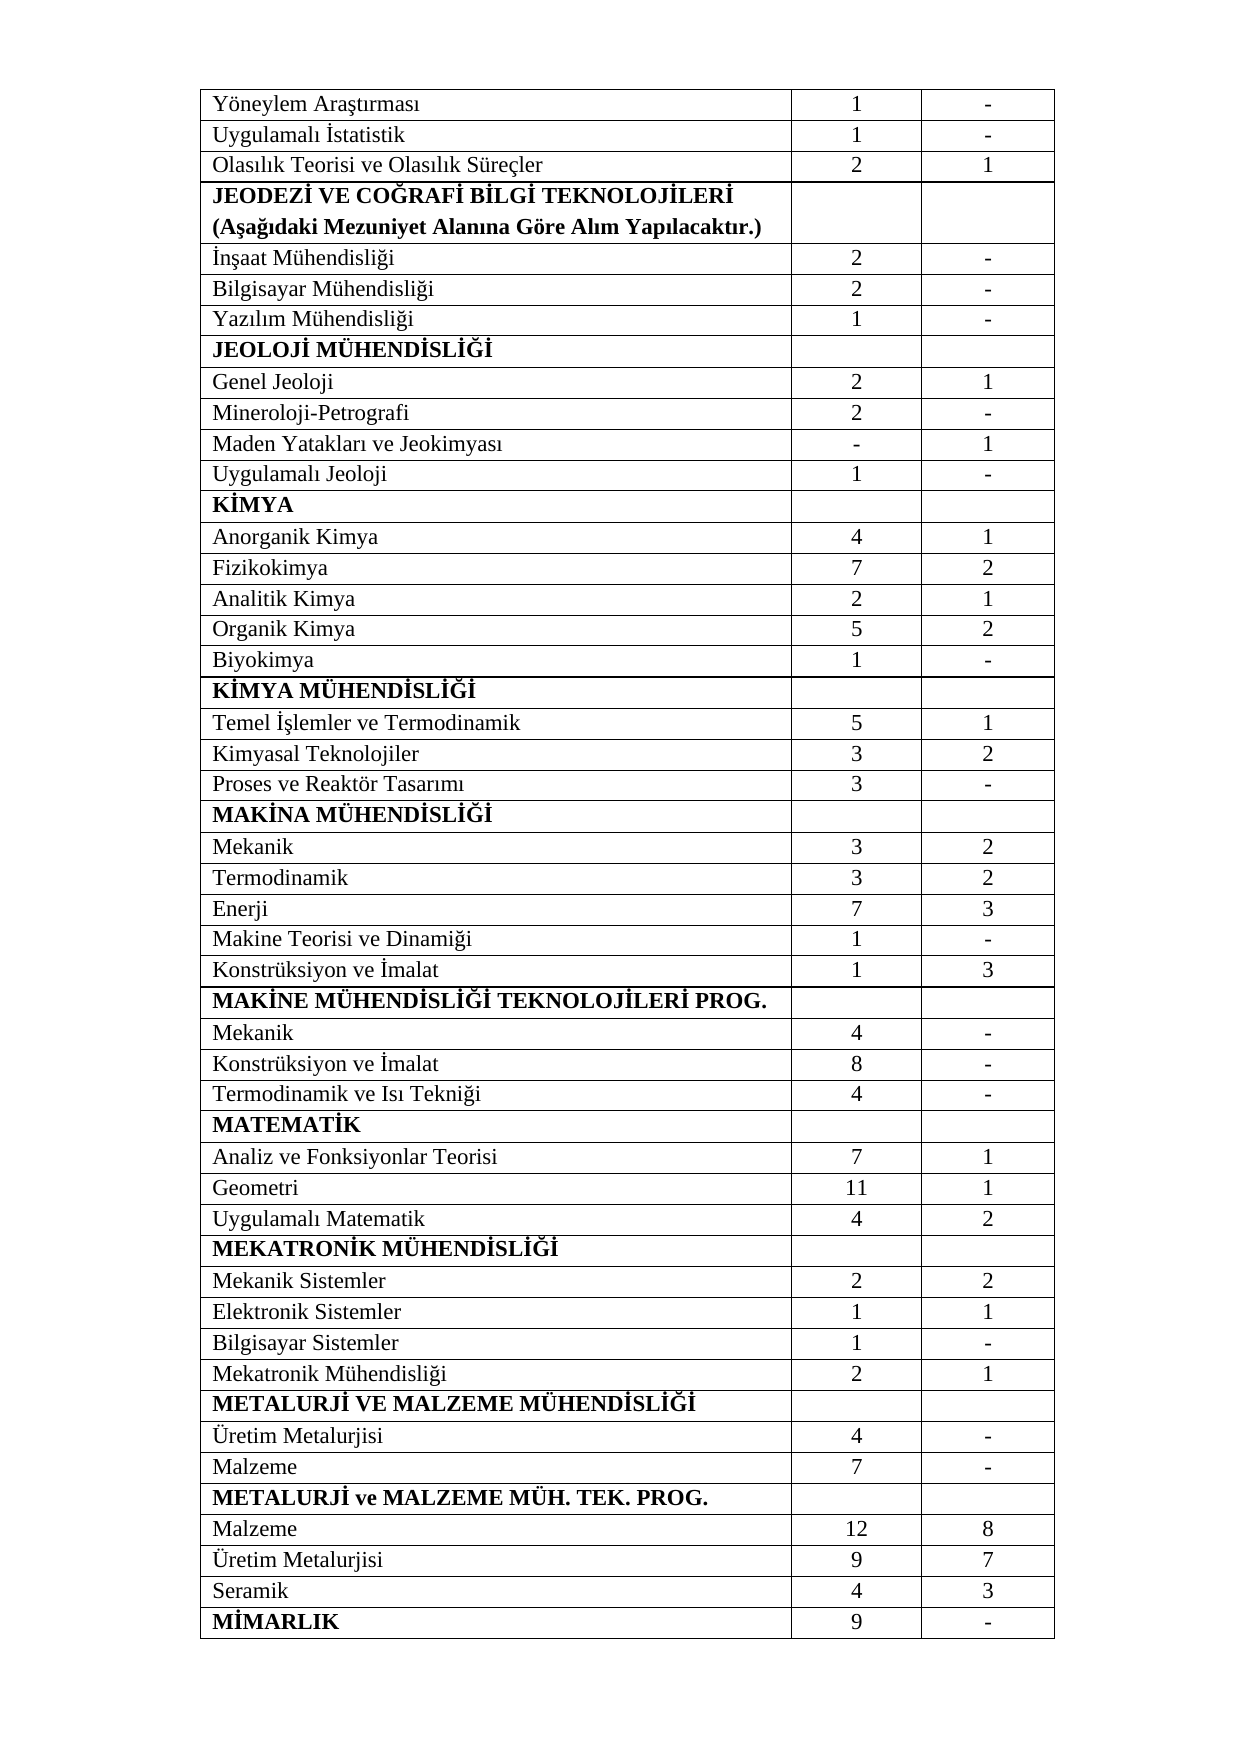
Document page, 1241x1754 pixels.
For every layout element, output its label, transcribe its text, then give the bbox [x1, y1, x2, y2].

table_cell 5 [792, 709, 921, 738]
table_cell 5 [792, 616, 921, 645]
table_cell Analitik Kimya [201, 585, 791, 614]
table_cell 1 [922, 709, 1054, 738]
table_cell 2 [922, 833, 1054, 863]
table_cell 1 [922, 368, 1054, 398]
table_cell - [922, 244, 1054, 273]
table_cell [922, 1236, 1054, 1266]
table_cell Uygulamalı Matematik [201, 1205, 791, 1234]
table_cell 2 [792, 368, 921, 398]
table_cell 2 [922, 864, 1054, 893]
table_cell [922, 336, 1054, 367]
table_cell 4 [792, 1422, 921, 1452]
table_cell KİMYA MÜHENDİSLİĞİ [201, 678, 791, 708]
table_cell [792, 491, 921, 522]
table_cell [922, 678, 1054, 708]
table_cell Termodinamik [201, 864, 791, 893]
table_cell 2 [792, 152, 921, 181]
table_cell 2 [792, 585, 921, 614]
table_cell MAKİNA MÜHENDİSLİĞİ [201, 801, 791, 832]
table_cell - [922, 646, 1054, 676]
table_cell 1 [922, 523, 1054, 553]
table_cell [922, 1484, 1054, 1514]
table_cell Mekanik [201, 833, 791, 863]
table_cell METALURJİ ve MALZEME MÜH. TEK. PROG. [201, 1484, 791, 1514]
table_cell Üretim Metalurjisi [201, 1422, 791, 1452]
table_cell - [922, 399, 1054, 428]
table_cell - [922, 1453, 1054, 1483]
table_cell 3 [792, 833, 921, 863]
table_cell Bilgisayar Mühendisliği [201, 275, 791, 304]
table_cell 8 [922, 1515, 1054, 1545]
table_cell [922, 801, 1054, 832]
table_cell İnşaat Mühendisliği [201, 244, 791, 273]
table_cell 8 [792, 1050, 921, 1079]
table_cell MEKATRONİK MÜHENDİSLİĞİ [201, 1236, 791, 1266]
table_cell 3 [792, 771, 921, 800]
table_cell Mekanik [201, 1019, 791, 1048]
table_cell Proses ve Reaktör Tasarımı [201, 771, 791, 800]
table_cell 1 [792, 461, 921, 490]
table_cell MAKİNE MÜHENDİSLİĞİ TEKNOLOJİLERİ PROG. [201, 988, 791, 1018]
table_cell 2 [922, 1205, 1054, 1234]
table_cell 4 [792, 1577, 921, 1607]
table_cell 2 [792, 399, 921, 428]
table_cell 7 [922, 1546, 1054, 1576]
table_cell 1 [922, 430, 1054, 459]
table_cell 12 [792, 1515, 921, 1545]
table_cell 1 [792, 1329, 921, 1358]
table_cell 2 [922, 740, 1054, 769]
table_cell 2 [922, 1267, 1054, 1297]
table_cell 4 [792, 1019, 921, 1048]
table_cell 4 [792, 523, 921, 553]
table_cell [922, 1111, 1054, 1142]
table_cell JEOLOJİ MÜHENDİSLİĞİ [201, 336, 791, 367]
table_cell 1 [922, 1360, 1054, 1389]
table_cell 1 [792, 306, 921, 335]
table_cell 7 [792, 1143, 921, 1173]
table_cell 9 [792, 1608, 921, 1638]
table_cell 3 [922, 895, 1054, 924]
table_cell - [922, 275, 1054, 304]
table_cell Konstrüksiyon ve İmalat [201, 1050, 791, 1079]
table_cell - [922, 1050, 1054, 1079]
table_cell [792, 1484, 921, 1514]
table_cell 2 [792, 275, 921, 304]
table_cell [792, 1111, 921, 1142]
table_cell 2 [792, 1267, 921, 1297]
table_cell Enerji [201, 895, 791, 924]
table_cell Genel Jeoloji [201, 368, 791, 398]
table_cell [922, 1391, 1054, 1421]
table_cell JEODEZİ VE COĞRAFİ BİLGİ TEKNOLOJİLERİ (Aşağıdaki Mezuniyet Alanına Göre Alım Yapılacaktır.) [201, 183, 791, 243]
table_cell [792, 988, 921, 1018]
table_cell [922, 988, 1054, 1018]
table_cell 1 [792, 90, 921, 119]
table_cell 11 [792, 1174, 921, 1203]
table_cell Konstrüksiyon ve İmalat [201, 956, 791, 986]
table_cell Geometri [201, 1174, 791, 1203]
table_cell Seramik [201, 1577, 791, 1607]
table_cell Biyokimya [201, 646, 791, 676]
table_cell 1 [922, 1298, 1054, 1328]
table_cell - [922, 461, 1054, 490]
table_cell 3 [922, 1577, 1054, 1607]
table_cell 3 [922, 956, 1054, 986]
table_cell Uygulamalı Jeoloji [201, 461, 791, 490]
table_cell 7 [792, 1453, 921, 1483]
table_cell - [922, 90, 1054, 119]
table_cell [792, 1391, 921, 1421]
table_cell Anorganik Kimya [201, 523, 791, 553]
table_cell - [792, 430, 921, 459]
table_cell 1 [922, 152, 1054, 181]
table_cell Yazılım Mühendisliği [201, 306, 791, 335]
table_cell [792, 183, 921, 243]
table_cell Elektronik Sistemler [201, 1298, 791, 1328]
table_cell KİMYA [201, 491, 791, 522]
table_cell - [922, 1608, 1054, 1638]
table_cell 1 [792, 1298, 921, 1328]
table_cell Temel İşlemler ve Termodinamik [201, 709, 791, 738]
table_cell Malzeme [201, 1515, 791, 1545]
table_cell 2 [792, 1360, 921, 1389]
table_cell 7 [792, 554, 921, 583]
table_cell - [922, 1422, 1054, 1452]
table_cell 1 [922, 1174, 1054, 1203]
table_cell 2 [922, 554, 1054, 583]
table_cell [792, 1236, 921, 1266]
table_cell [792, 336, 921, 367]
table_cell Analiz ve Fonksiyonlar Teorisi [201, 1143, 791, 1173]
table_cell [792, 801, 921, 832]
table_cell 1 [792, 121, 921, 151]
table_cell Uygulamalı İstatistik [201, 121, 791, 151]
table_cell Bilgisayar Sistemler [201, 1329, 791, 1358]
table_cell Makine Teorisi ve Dinamiği [201, 926, 791, 955]
table_cell 1 [792, 926, 921, 955]
table_cell 3 [792, 864, 921, 893]
table_cell [792, 678, 921, 708]
table_cell 1 [922, 1143, 1054, 1173]
table_cell MİMARLIK [201, 1608, 791, 1638]
table_cell 1 [792, 646, 921, 676]
table_cell - [922, 121, 1054, 151]
table_cell Yöneylem Araştırması [201, 90, 791, 119]
table_cell 4 [792, 1205, 921, 1234]
table_cell Olasılık Teorisi ve Olasılık Süreçler [201, 152, 791, 181]
table_cell - [922, 926, 1054, 955]
table_cell - [922, 1019, 1054, 1048]
table_cell MATEMATİK [201, 1111, 791, 1142]
table_cell Organik Kimya [201, 616, 791, 645]
table_cell 1 [792, 956, 921, 986]
table_cell 7 [792, 895, 921, 924]
table_cell 2 [922, 616, 1054, 645]
table_cell [922, 491, 1054, 522]
table_cell 9 [792, 1546, 921, 1576]
table_cell 3 [792, 740, 921, 769]
table_cell 2 [792, 244, 921, 273]
table_cell 4 [792, 1081, 921, 1110]
table_cell - [922, 1081, 1054, 1110]
table_cell Kimyasal Teknolojiler [201, 740, 791, 769]
table_cell Mekatronik Mühendisliği [201, 1360, 791, 1389]
table_cell METALURJİ VE MALZEME MÜHENDİSLİĞİ [201, 1391, 791, 1421]
table_cell - [922, 1329, 1054, 1358]
table_cell [922, 183, 1054, 243]
table_cell - [922, 306, 1054, 335]
table_cell Mineroloji-Petrografi [201, 399, 791, 428]
table_cell Maden Yatakları ve Jeokimyası [201, 430, 791, 459]
table_cell Termodinamik ve Isı Tekniği [201, 1081, 791, 1110]
table_cell Malzeme [201, 1453, 791, 1483]
table_cell Mekanik Sistemler [201, 1267, 791, 1297]
table_cell 1 [922, 585, 1054, 614]
table_cell - [922, 771, 1054, 800]
table_cell Fizikokimya [201, 554, 791, 583]
table_cell Üretim Metalurjisi [201, 1546, 791, 1576]
